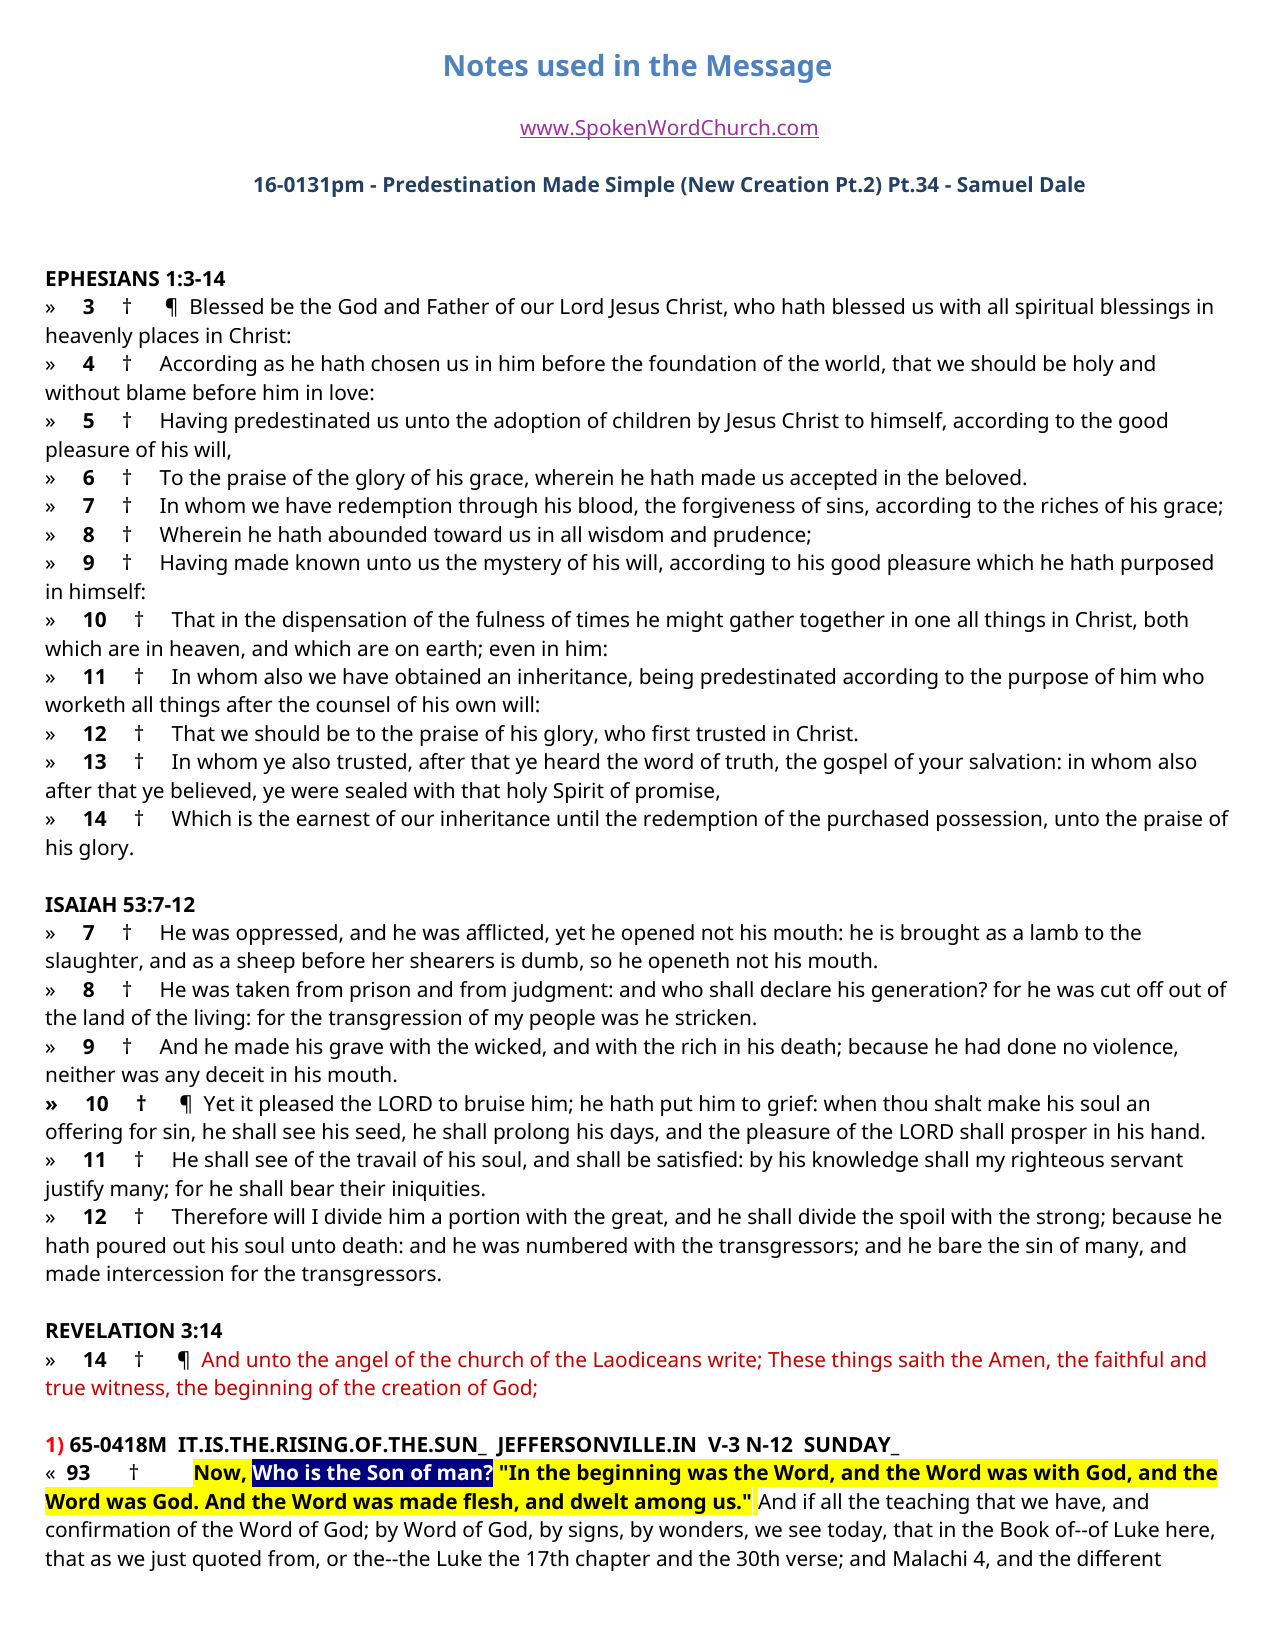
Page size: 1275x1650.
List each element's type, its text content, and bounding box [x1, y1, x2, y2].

text » 11 † In whom also we have obtained an inheritance, being predestinated according to the purpose of him who worketh all things after the counsel of his own will: [45, 662, 1230, 719]
text » 12 † Therefore will I divide him a portion with the great, and he shall divide the spoil with the strong; because he hath poured out his soul unto death: and he was numbered with the transgressors; and he bare the sin of many, and made intercession for the transgressors. [45, 1202, 1230, 1288]
text REVELATION 3:14 [45, 1316, 1230, 1345]
text » 9 † And he made his grave with the wicked, and with the rich in his death; because he had done no violence, neither was any deceit in his mouth. [45, 1032, 1230, 1089]
text » 4 † According as he hath chosen us in him before the foundation of the world, that we should be holy and without blame before him in love: [45, 349, 1230, 406]
text » 11 † He shall see of the travail of his soul, and shall be satisfied: by his knowledge shall my righteous servant justify many; for he shall bear their iniquities. [45, 1146, 1230, 1202]
text » 14 † ¶ And unto the angel of the church of the Laodiceans write; These things saith the Amen, the faithful and true witness, the beginning of the creation of God; [45, 1345, 1230, 1402]
text » 9 † Having made known unto us the mystery of his will, according to his good pleasure which he hath purposed in himself: [45, 548, 1230, 605]
text 1) 65-0418M IT.IS.THE.RISING.OF.THE.SUN_ JEFFERSONVILLE.IN V-3 N-12 SUNDAY_ [45, 1430, 1230, 1458]
text » 8 † He was taken from prison and from judgment: and who shall declare his generation? for he was cut off out of the land of the living: for the transgression of my people was he stricken. [45, 975, 1230, 1032]
text EPHESIANS 1:3-14 [45, 264, 1230, 292]
text » 10 † ¶ Yet it pleased the LORD to bruise him; he hath put him to grief: when thou shalt make his soul an offering for sin, he shall see his seed, he shall prolong his days, and the pleasure of the LORD shall prosper in his hand. [45, 1089, 1230, 1146]
text ISAIAH 53:7-12 [45, 890, 1230, 918]
text » 14 † Which is the earnest of our inheritance until the redemption of the purchased possession, unto the praise of his glory. [45, 804, 1230, 861]
text » 13 † In whom ye also trusted, after that ye heard the word of truth, the gospel of your salvation: in whom also after that ye believed, ye were sealed with that holy Spirit of promise, [45, 747, 1230, 804]
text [45, 1458, 1230, 1572]
text » 7 † He was oppressed, and he was afflicted, yet he opened not his mouth: he is brought as a lamb to the slaughter, and as a sheep before her shearers is dumb, so he openeth not his mouth. [45, 918, 1230, 975]
text Notes used in the Message [45, 45, 1230, 85]
text » 3 † ¶ Blessed be the God and Father of our Lord Jesus Christ, who hath blessed us with all spiritual blessings in heavenly places in Christ: [45, 292, 1230, 349]
text » 5 † Having predestinated us unto the adoption of children by Jesus Christ to himself, according to the good pleasure of his will, [45, 406, 1230, 463]
text www.SpokenWordChurch.com 16-0131pm - Predestination Made Simple (New Creation Pt.2) Pt.34 - Samuel Dale [45, 113, 1275, 264]
text » 10 † That in the dispensation of the fulness of times he might gather together in one all things in Christ, both which are in heaven, and which are on earth; even in him: [45, 605, 1230, 662]
text » 7 † In whom we have redemption through his blood, the forgiveness of sins, according to the riches of his grace; [45, 492, 1230, 520]
text » 6 † To the praise of the glory of his grace, wherein he hath made us accepted in the beloved. [45, 463, 1230, 492]
text » 8 † Wherein he hath abounded toward us in all wisdom and prudence; [45, 520, 1230, 548]
text » 12 † That we should be to the praise of his glory, who first trusted in Christ. [45, 719, 1230, 747]
